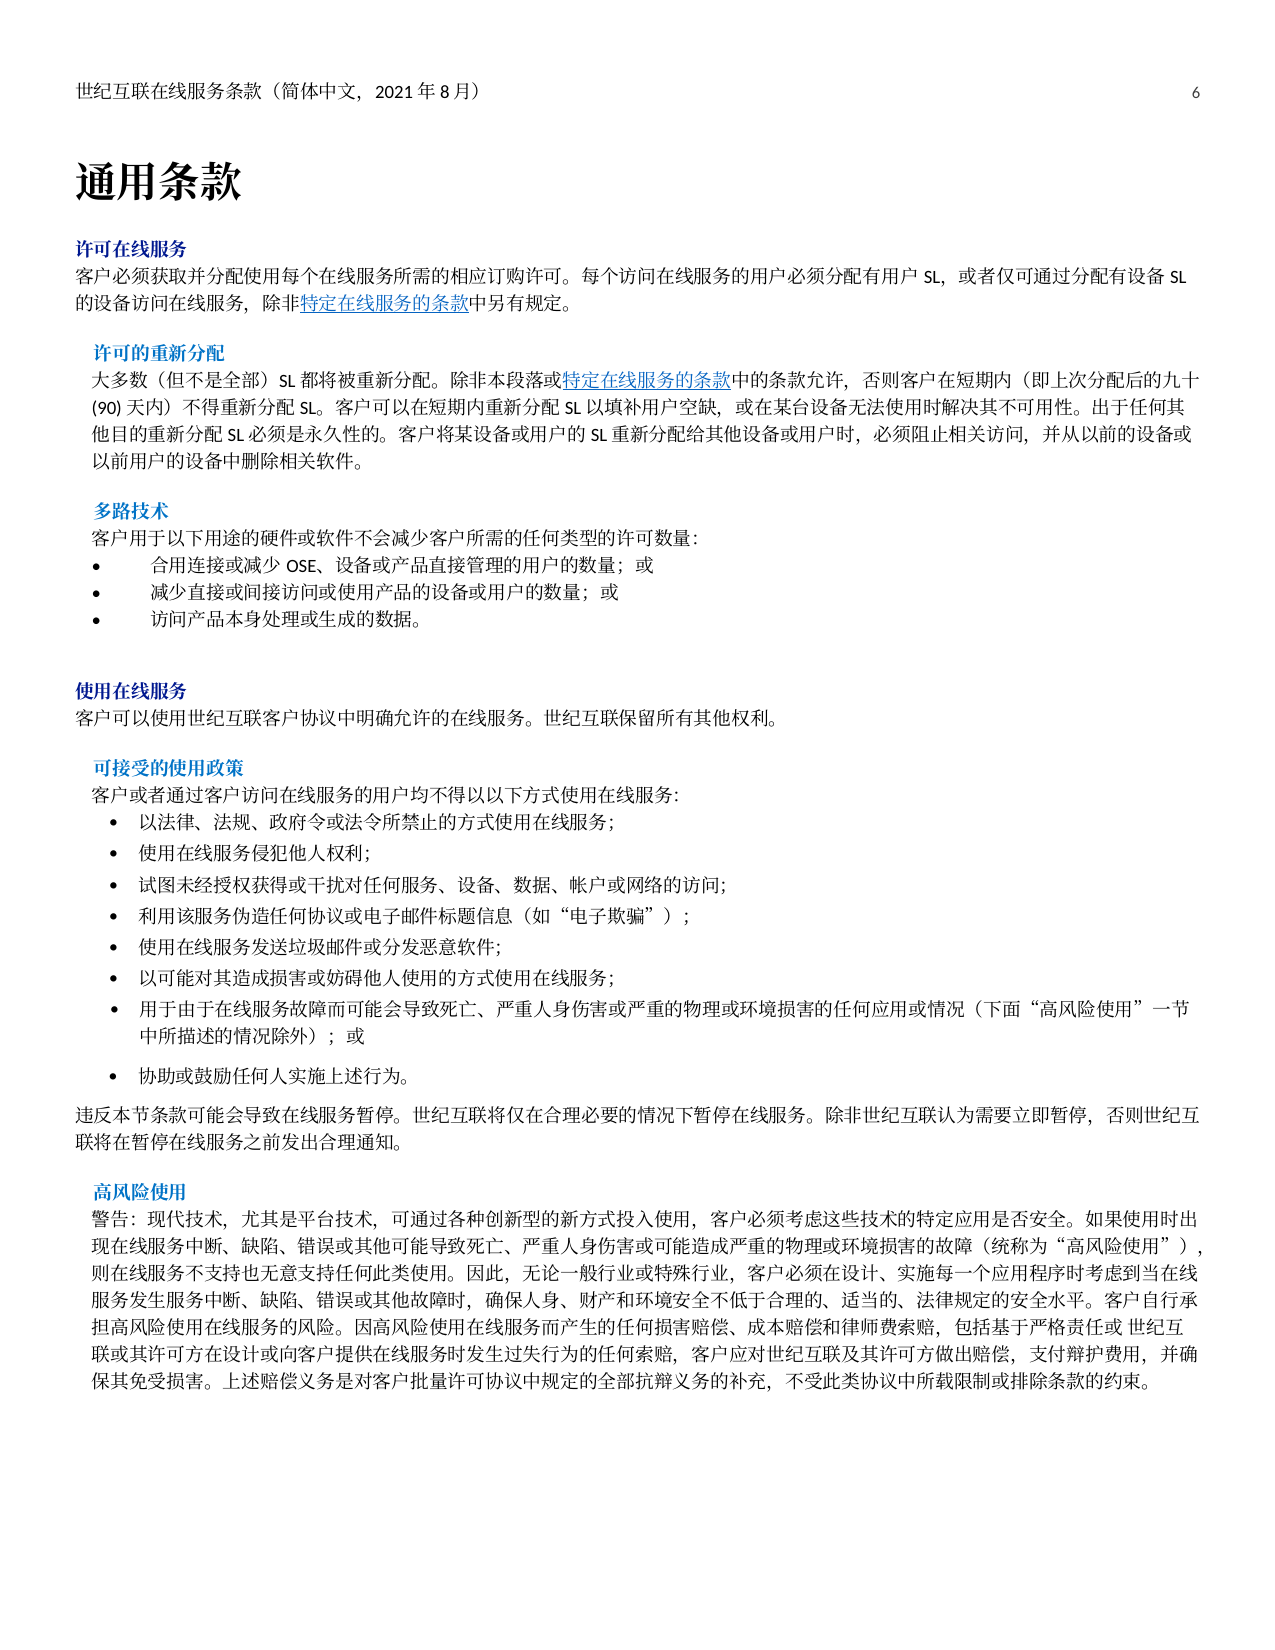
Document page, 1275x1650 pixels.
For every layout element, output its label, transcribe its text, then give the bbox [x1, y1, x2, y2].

list 客户可以使用世纪互联客户协议中明确允许的在线服务。世纪互联保留所有其他权利。 [75, 704, 1200, 731]
subtitle 使用在线服务 [75, 677, 1200, 704]
list 以可能对其造成损害或妨碍他人使用的方式使用在线服务； [110, 964, 1200, 991]
list 客户用于以下用途的硬件或软件不会减少客户所需的任何类型的许可数量： [91, 523, 1200, 551]
list 利用该服务伪造任何协议或电子邮件标题信息（如“电子欺骗”）； [110, 902, 1200, 928]
list 警告：现代技术，尤其是平台技术，可通过各种创新型的新方式投入使用，客户必须考虑这些技术的特定应用是否安全。如果使用时出现在线服务中断、缺陷、错误或其他可能导致死亡、严重人身伤害或可能造成严重的物理或环境损害的故障（统称为“高风险使用”），则在线服务不支持也无意支持任何此类使用。因此，无论一般行业或特殊行业，客户必须在设计、实施每一个应用程序时考虑到当在线服务发生服务中断、缺陷、错误或其他故障时，确保人身、财产和环境安全不低于合理的、适当的、法律规定的安全水平。客户自行承担高风险使用在线服务的风险。因高风险使用在线服务而产生的任何损害赔偿、成本赔偿和律师费索赔，包括基于严格责任或 世纪互联或其许可方在设计或向客户提供在线服务时发生过失行为的任何索赔，客户应对世纪互联及其许可方做出赔偿，支付辩护费用，并确保其免受损害。上述赔偿义务是对客户批量许可协议中规定的全部抗辩义务的补充，不受此类协议中所载限制或排除条款的约束。 [91, 1205, 1200, 1394]
list • 访问产品本身处理或生成的数据。 [91, 604, 1200, 631]
list • 减少直接或间接访问或使用产品的设备或用户的数量；或 [91, 577, 1200, 604]
list 许可的重新分配 [94, 339, 1200, 366]
list • 合用连接或减少 OSE、设备或产品直接管理的用户的数量；或 [91, 551, 1200, 577]
list 客户或者通过客户访问在线服务的用户均不得以以下方式使用在线服务： [91, 781, 1200, 808]
list 高风险使用 [94, 1178, 1200, 1205]
list 以法律、法规、政府令或法令所禁止的方式使用在线服务； [110, 808, 1200, 835]
list 可接受的使用政策 [94, 754, 1200, 781]
list 使用在线服务侵犯他人权利； [110, 839, 1200, 866]
subtitle 通用条款 [75, 150, 1200, 210]
list 违反本节条款可能会导致在线服务暂停。世纪互联将仅在合理必要的情况下暂停在线服务。除非世纪互联认为需要立即暂停，否则世纪互联将在暂停在线服务之前发出合理通知。 [75, 1101, 1200, 1155]
list 客户必须获取并分配使用每个在线服务所需的相应订购许可。每个访问在线服务的用户必须分配有用户 SL，或者仅可通过分配有设备 SL 的设备访问在线服务，除非特定在线服务的条款中另有规定。 [75, 262, 1200, 316]
list 大多数（但不是全部）SL 都将被重新分配。除非本段落或特定在线服务的条款中的条款允许，否则客户在短期内（即上次分配后的九十 (90) 天内）不得重新分配 SL。客户可以在短期内重新分配 SL 以填补用户空缺，或在某台设备无法使用时解决其不可用性。出于任何其他目的重新分配 SL 必须是永久性的。客户将某设备或用户的 SL 重新分配给其他设备或用户时，必须阻止相关访问，并从以前的设备或以前用户的设备中删除相关软件。 [91, 366, 1200, 474]
list 使用在线服务发送垃圾邮件或分发恶意软件； [110, 933, 1200, 960]
list 试图未经授权获得或干扰对任何服务、设备、数据、帐户或网络的访问； [110, 870, 1200, 897]
list 多路技术 [94, 497, 1200, 523]
list 协助或鼓励任何人实施上述行为。 [109, 1061, 1200, 1088]
list 用于由于在线服务故障而可能会导致死亡、严重人身伤害或严重的物理或环境损害的任何应用或情况（下面“高风险使用”一节中所描述的情况除外）；或 [111, 995, 1200, 1049]
subtitle 许可在线服务 [75, 235, 1200, 262]
